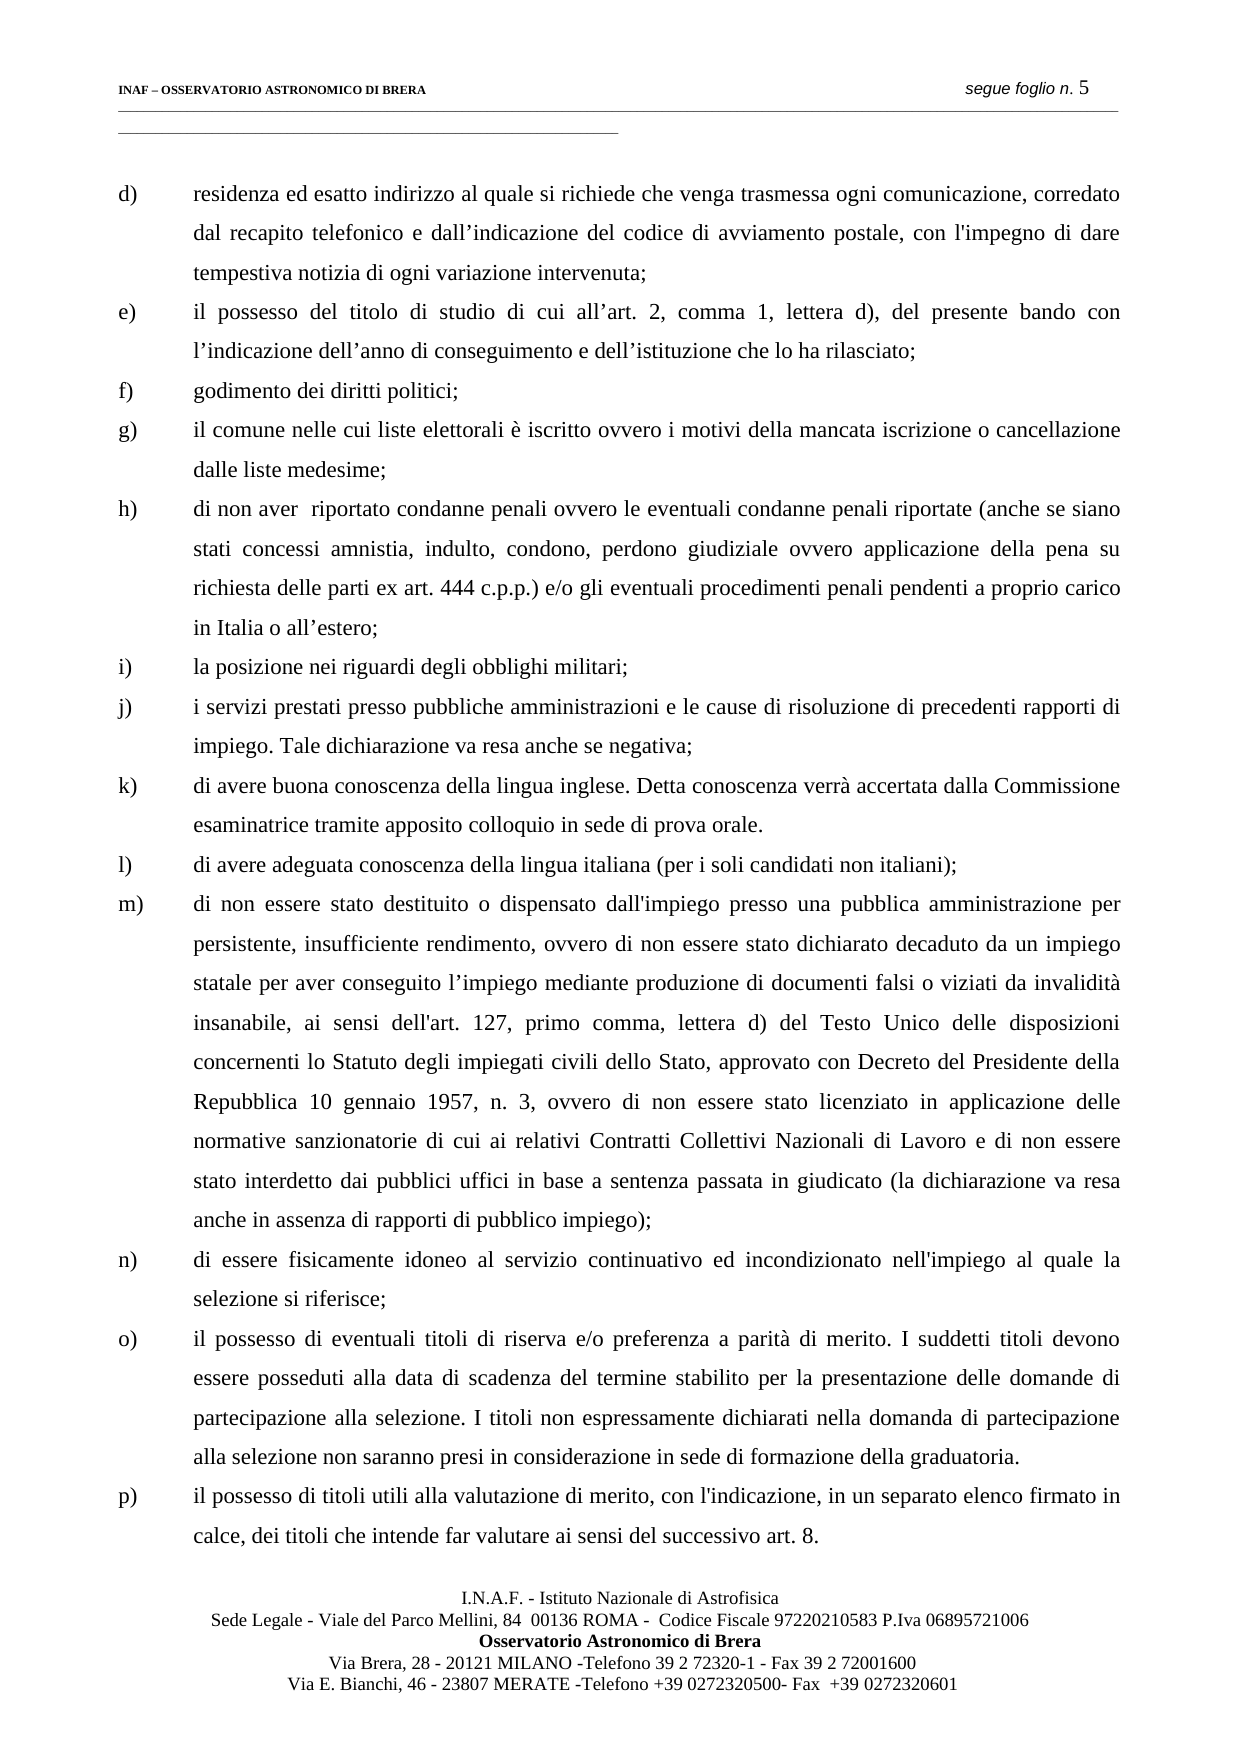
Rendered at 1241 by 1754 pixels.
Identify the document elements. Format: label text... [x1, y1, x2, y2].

list di essere fisicamente idoneo al servizio continuativo ed incondizionato nell'impiego al quale la selezione si riferisce; [118, 1246, 1122, 1311]
list il possesso di titoli utili alla valutazione di merito, con l'indicazione, in un separato elenco firmato in calce, dei titoli che intende far valutare ai sensi del successivo art. 8. [118, 1482, 1122, 1548]
list i servizi prestati presso pubbliche amministrazioni e le cause di risoluzione di precedenti rapporti di impiego. Tale dichiarazione va resa anche se negativa; [118, 693, 1122, 759]
list di avere buona conoscenza della lingua inglese. Detta conoscenza verrà accertata dalla Commissione esaminatrice tramite apposito colloquio in sede di prova orale. [118, 772, 1122, 838]
list il possesso del titolo di studio di cui all’art. 2, comma 1, lettera d), del presente bando con l’indicazione dell’anno di conseguimento e dell’istituzione che lo ha rilasciato; [118, 298, 1122, 364]
list la posizione nei riguardi degli obblighi militari; [118, 653, 1122, 680]
list di non aver riportato condanne penali ovvero le eventuali condanne penali riportate (anche se siano stati concessi amnistia, indulto, condono, perdono giudiziale ovvero applicazione della pena su richiesta delle parti ex art. 444 c.p.p.) e/o gli eventuali procedimenti penali pendenti a proprio carico in Italia o all’estero; [118, 496, 1122, 640]
list di avere adeguata conoscenza della lingua italiana (per i soli candidati non italiani); [118, 851, 1122, 877]
list il comune nelle cui liste elettorali è iscritto ovvero i motivi della mancata iscrizione o cancellazione dalle liste medesime; [118, 417, 1122, 482]
list il possesso di eventuali titoli di riserva e/o preferenza a parità di merito. I suddetti titoli devono essere posseduti alla data di scadenza del termine stabilito per la presentazione delle domande di partecipazione alla selezione. I titoli non espressamente dichiarati nella domanda di partecipazione alla selezione non saranno presi in considerazione in sede di formazione della graduatoria. [118, 1324, 1122, 1469]
list residenza ed esatto indirizzo al quale si richiede che venga trasmessa ogni comunicazione, corredato dal recapito telefonico e dall’indicazione del codice di avviamento postale, con l'impegno di dare tempestiva notizia di ogni variazione intervenuta; [118, 180, 1122, 285]
list di non essere stato destituito o dispensato dall'impiego presso una pubblica amministrazione per persistente, insufficiente rendimento, ovvero di non essere stato dichiarato decaduto da un impiego statale per aver conseguito l’impiego mediante produzione di documenti falsi o viziati da invalidità insanabile, ai sensi dell'art. 127, primo comma, lettera d) del Testo Unico delle disposizioni concernenti lo Statuto degli impiegati civili dello Stato, approvato con Decreto del Presidente della Repubblica 10 gennaio 1957, n. 3, ovvero di non essere stato licenziato in applicazione delle normative sanzionatorie di cui ai relativi Contratti Collettivi Nazionali di Lavoro e di non essere stato interdetto dai pubblici uffici in base a sentenza passata in giudicato (la dichiarazione va resa anche in assenza di rapporti di pubblico impiego); [118, 890, 1122, 1232]
list godimento dei diritti politici; [118, 377, 1122, 403]
